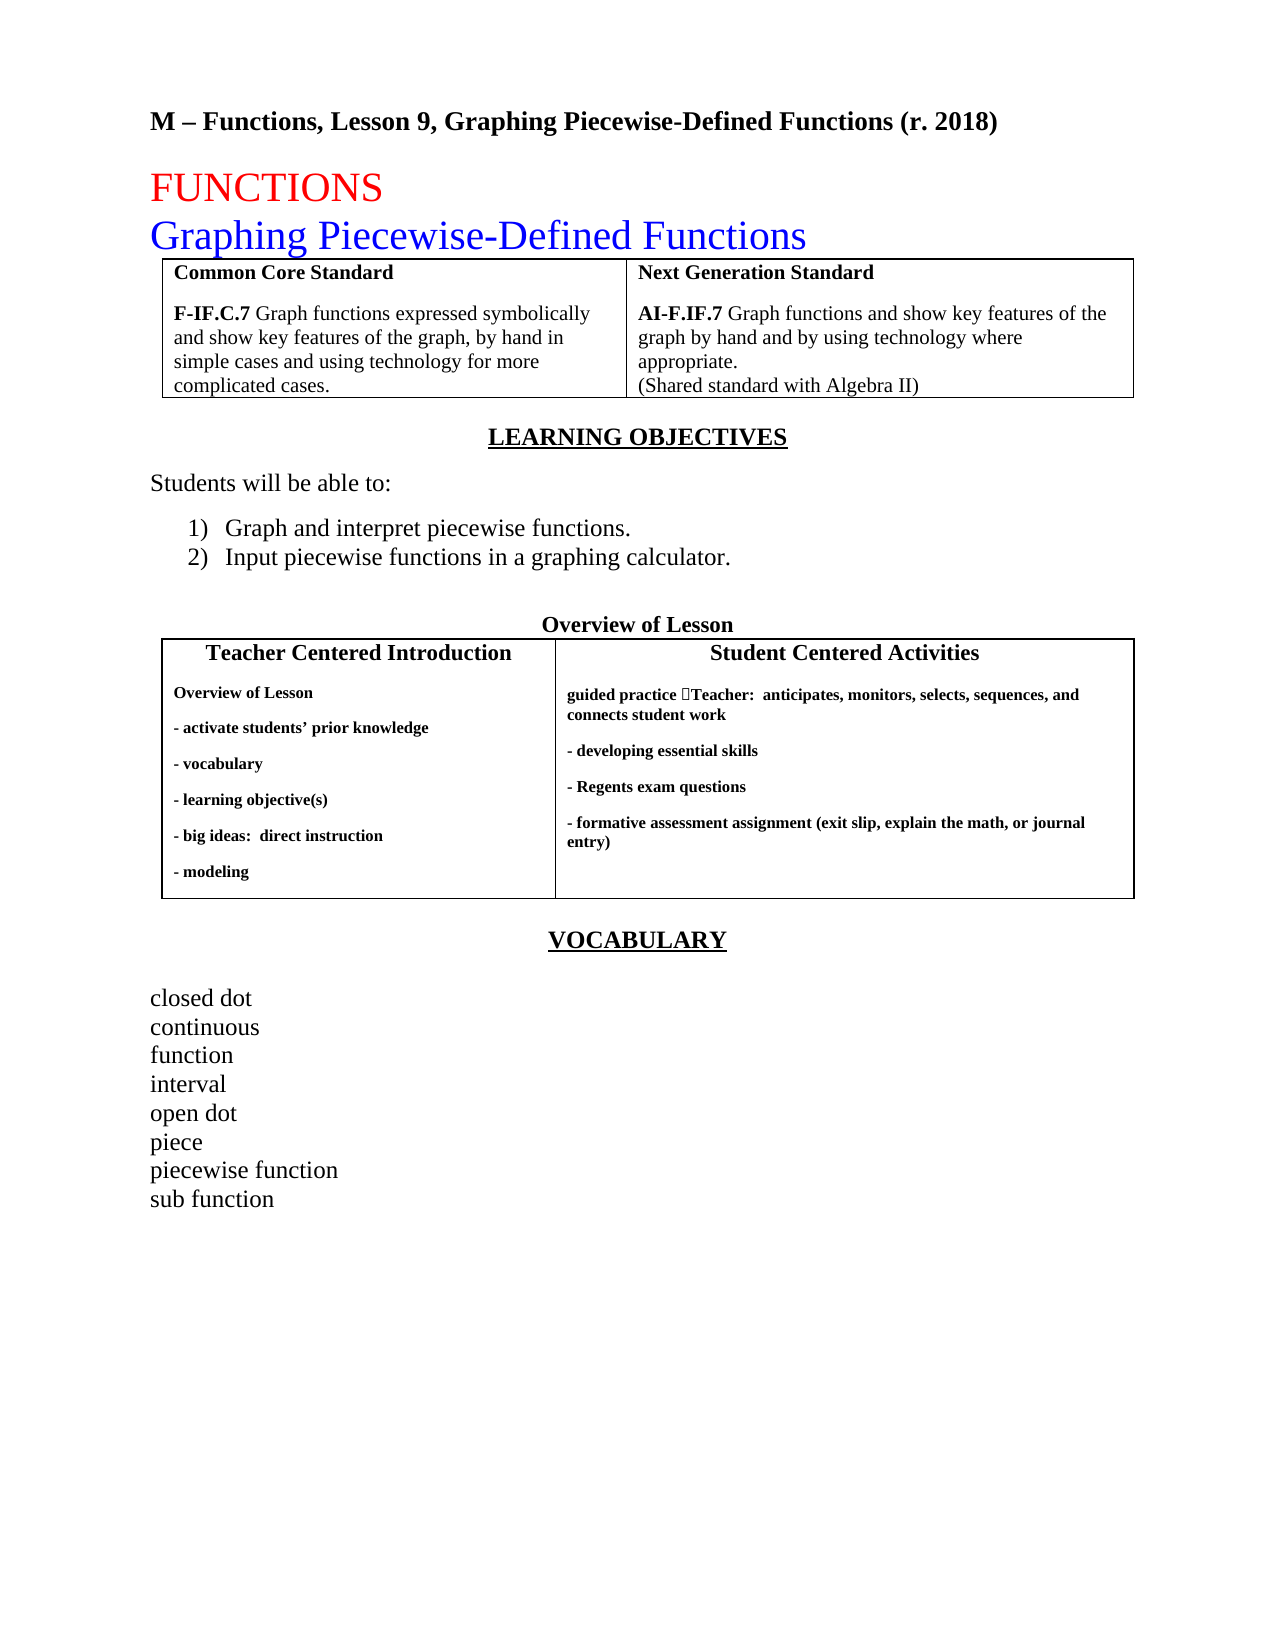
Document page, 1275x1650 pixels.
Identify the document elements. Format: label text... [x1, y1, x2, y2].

text LEARNING OBJECTIVES [150, 422, 1125, 451]
text Graphing Piecewise-Defined Functions [150, 210, 1125, 258]
text open dot [150, 1098, 1125, 1127]
text continuous [150, 1012, 1125, 1040]
text piece [150, 1127, 1125, 1155]
table_header Student Centered Activities guided practice Teacher: anticipates, monitors, selects, sequences, and connects student work - developing essential skills - Regents exam questions - formative assessment assignment (exit slip, explain the math, or journal entry) [556, 640, 1133, 897]
text M – Functions, Lesson 9, Graphing Piecewise-Defined Functions (r. 2018) [84, 105, 1125, 136]
text piecewise function [150, 1155, 1125, 1184]
text Overview of Lesson [150, 612, 1125, 638]
table_header Teacher Centered Introduction Overview of Lesson - activate students’ prior knowledge - vocabulary - learning objective(s) - big ideas: direct instruction - modeling [163, 640, 555, 897]
list Graph and interpret piecewise functions. [187, 513, 1125, 542]
text VOCABULARY [150, 925, 1125, 954]
text interval [150, 1069, 1125, 1098]
text sub function [150, 1184, 1125, 1213]
list Input piecewise functions in a graphing calculator. [187, 542, 1125, 571]
table_header Next Generation Standard AI-F.IF.7 Graph functions and show key features of the graph by hand and by using technology where appropriate. (Shared standard with Algebra II) [627, 260, 1133, 397]
table_header Common Core Standard F-IF.C.7 Graph functions expressed symbolically and show key features of the graph, by hand in simple cases and using technology for more complicated cases. [163, 260, 626, 397]
text function [150, 1040, 1125, 1069]
text closed dot [150, 983, 1125, 1012]
text Students will be able to: [150, 468, 1125, 497]
text FUNCTIONS [150, 162, 1125, 210]
